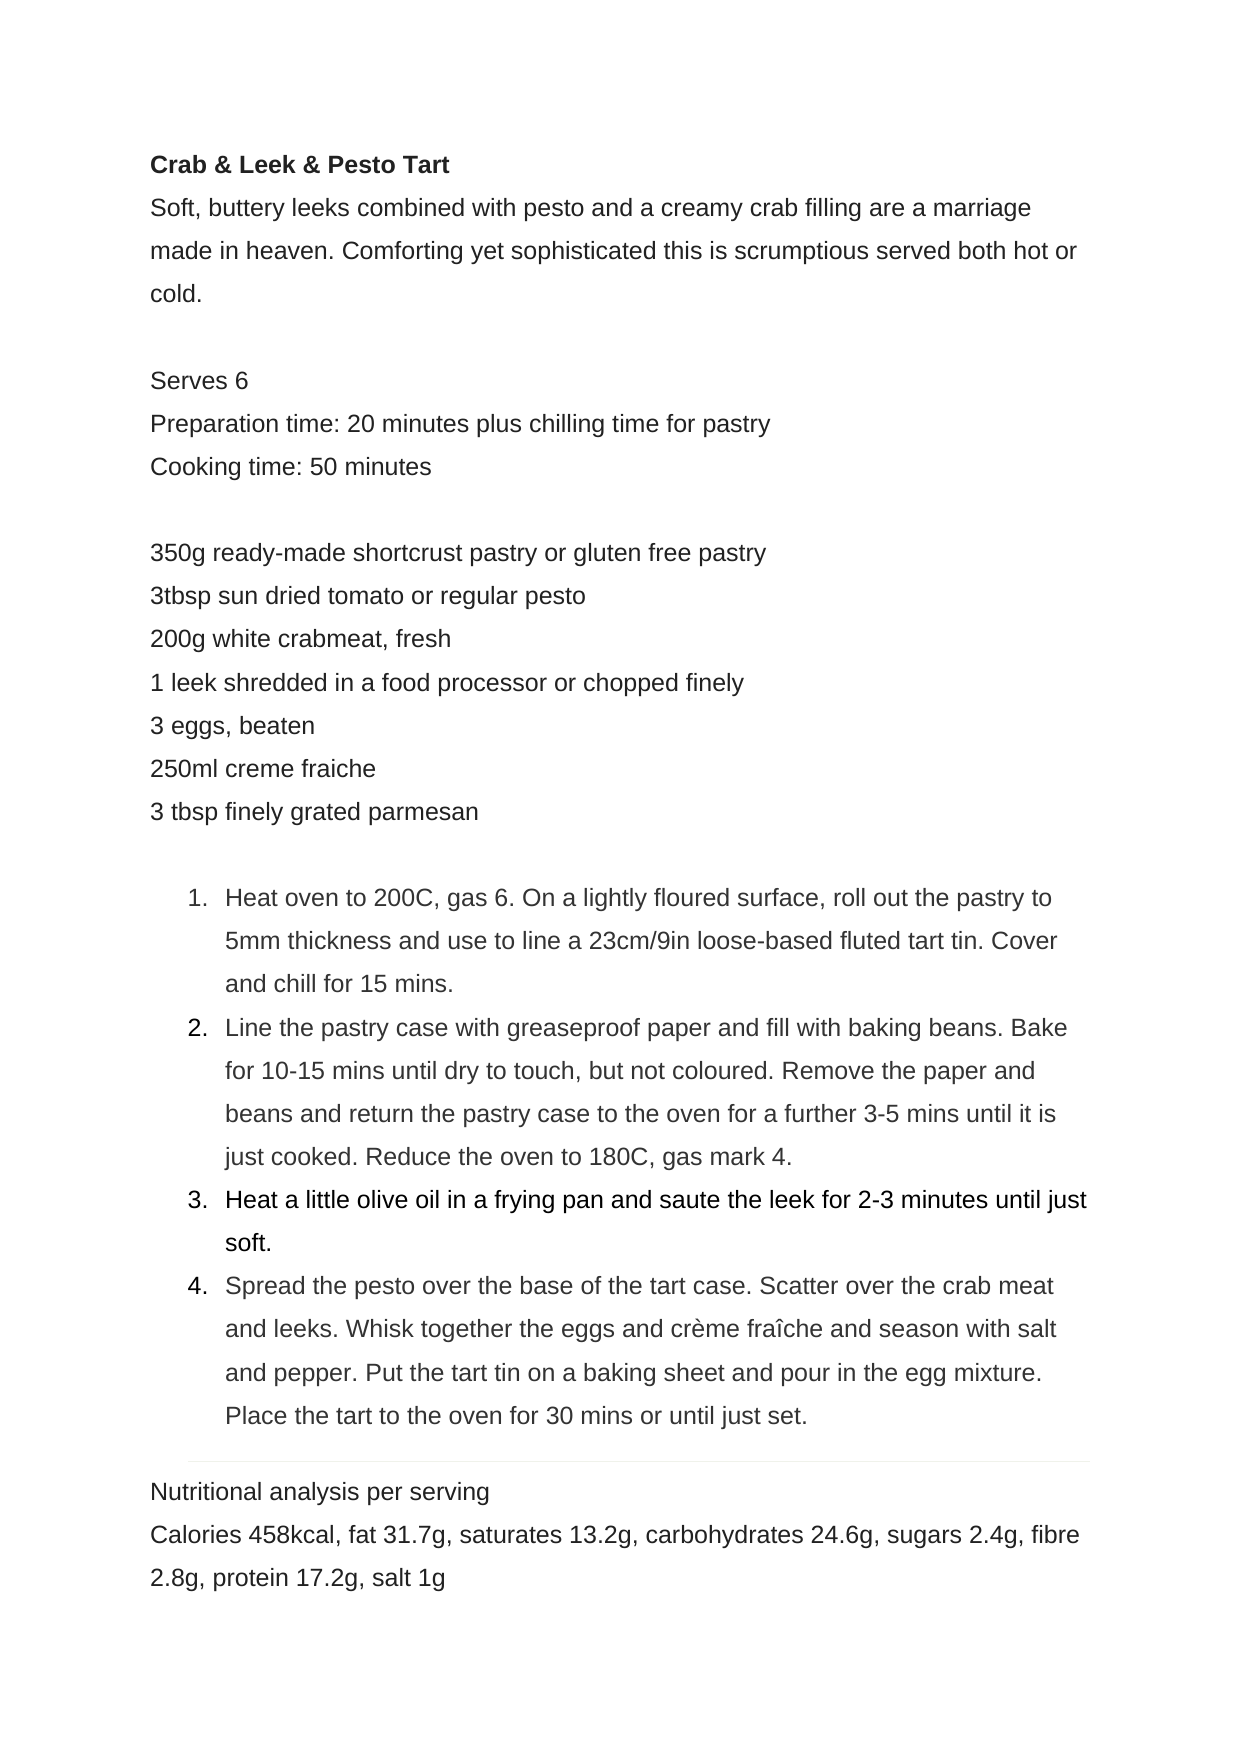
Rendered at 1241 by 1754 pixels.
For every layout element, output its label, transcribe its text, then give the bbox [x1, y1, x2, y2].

list Crab & Leek & Pesto Tart [150, 150, 1090, 179]
list 350g ready-made shortcrust pastry or gluten free pastry [150, 538, 1090, 567]
list Preparation time: 20 minutes plus chilling time for pastry [150, 409, 1090, 437]
list Calories 458kcal, fat 31.7g, saturates 13.2g, carbohydrates 24.6g, sugars 2.4g, fibre 2.8g, protein 17.2g, salt 1g [150, 1520, 1090, 1592]
list Heat a little olive oil in a frying pan and saute the leek for 2-3 minutes until just soft. [187, 1185, 1090, 1257]
list 3 eggs, beaten [150, 711, 1090, 739]
list Line the pastry case with greaseproof paper and fill with baking beans. Bake for 10-15 mins until dry to touch, but not coloured. Remove the paper and beans and return the pastry case to the oven for a further 3-5 mins until it is just cooked. Reduce the oven to 180C, gas mark 4. [187, 1012, 1090, 1171]
list Soft, buttery leeks combined with pesto and a creamy crab filling are a marriage made in heaven. Comforting yet sophisticated this is scrumptious served both hot or cold. [150, 193, 1090, 308]
list 3 tbsp finely grated parmesan [150, 797, 1090, 826]
list Nutritional analysis per serving [150, 1477, 1090, 1505]
list 250ml creme fraiche [150, 754, 1090, 782]
list 3tbsp sun dried tomato or regular pesto [150, 581, 1090, 610]
list Cooking time: 50 minutes [150, 452, 1090, 481]
list Heat oven to 200C, gas 6. On a lightly floured surface, roll out the pastry to 5mm thickness and use to line a 23cm/9in loose-based fluted tart tin. Cover and chill for 15 mins. [187, 883, 1090, 998]
list 1 leek shredded in a food processor or chopped finely [150, 667, 1090, 696]
list 200g white crabmeat, fresh [150, 624, 1090, 653]
list Serves 6 [150, 366, 1090, 394]
list Spread the pesto over the base of the tart case. Scatter over the crab meat and leeks. Whisk together the eggs and crème fraîche and season with salt and pepper. Put the tart tin on a baking sheet and pour in the egg mixture. Place the tart to the oven for 30 mins or until just set. [187, 1271, 1090, 1462]
